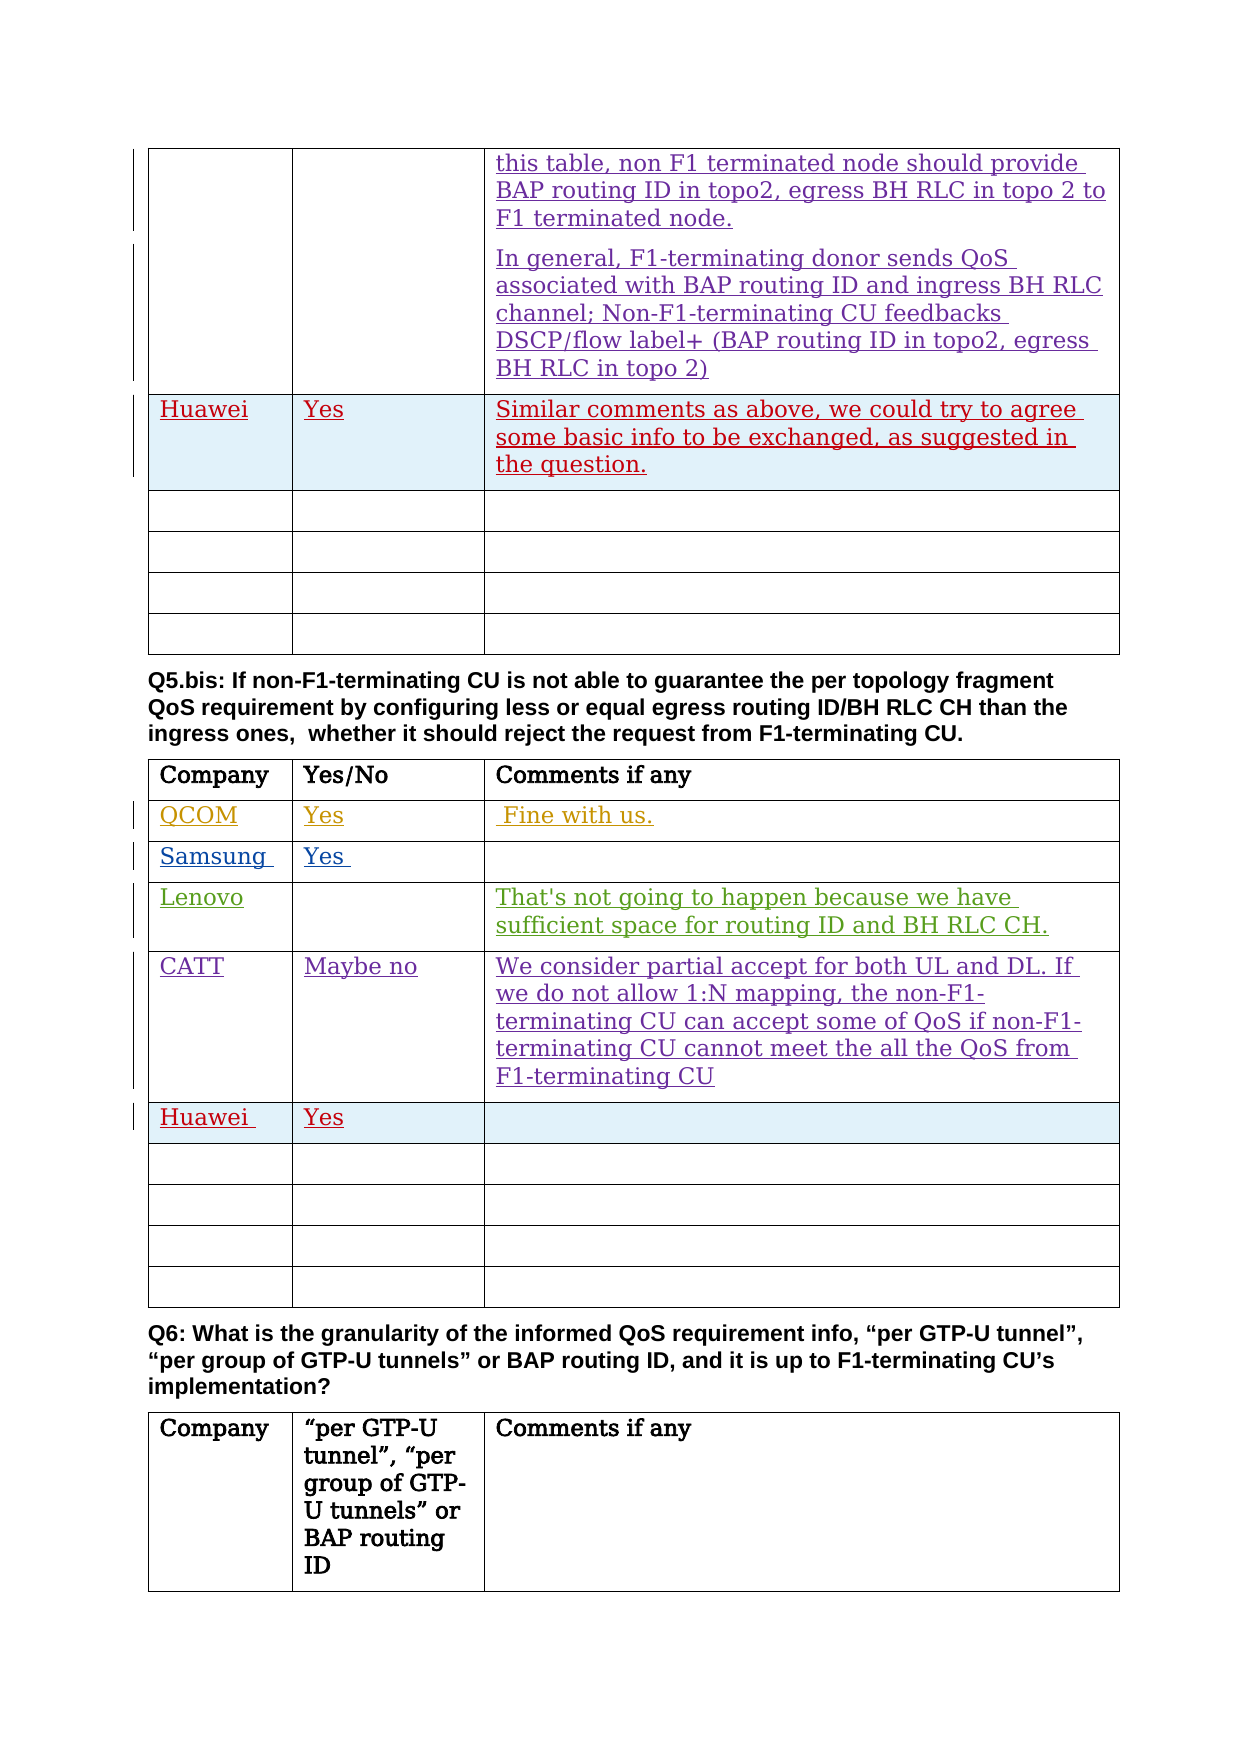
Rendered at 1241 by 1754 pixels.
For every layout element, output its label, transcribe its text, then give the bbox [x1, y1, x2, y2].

table_cell [485, 149, 1119, 394]
table_cell [149, 1144, 292, 1184]
table_cell [149, 952, 292, 1102]
table_cell [149, 614, 292, 654]
table_cell [293, 573, 484, 613]
table_cell [149, 1185, 292, 1225]
table_cell [485, 532, 1119, 572]
list Q5.bis: If non-F1-terminating CU is not able to guarantee the per topology fragment QoS requirement by configuring less or equal egress routing ID/BH RLC CH than the ingress ones, whether it should reject the request from F1-terminating CU. [148, 667, 1107, 746]
table_cell [293, 149, 484, 394]
table_cell [485, 614, 1119, 654]
table_cell [149, 491, 292, 531]
table_cell [293, 532, 484, 572]
table_cell [293, 614, 484, 654]
table_cell [149, 573, 292, 613]
table_cell [485, 1226, 1119, 1266]
table_cell [293, 1185, 484, 1225]
table_header Comments if any [485, 1413, 1119, 1591]
table_header Company [149, 760, 292, 800]
table_cell [485, 1144, 1119, 1184]
table_cell [149, 801, 292, 841]
table_cell [485, 1185, 1119, 1225]
table_cell [149, 1267, 292, 1307]
table_cell [149, 1226, 292, 1266]
table_cell [485, 952, 1119, 1102]
table_cell [149, 842, 292, 882]
table_cell [293, 842, 484, 882]
table_cell [149, 532, 292, 572]
table_cell [293, 1267, 484, 1307]
table_header Comments if any [485, 760, 1119, 800]
table_cell [293, 883, 484, 951]
table_cell [485, 842, 1119, 882]
table_header Company [149, 1413, 292, 1591]
table_cell [293, 1226, 484, 1266]
table_cell [293, 801, 484, 841]
table_cell [149, 149, 292, 394]
table_cell [485, 1267, 1119, 1307]
table_cell [293, 1144, 484, 1184]
table_cell [485, 883, 1119, 951]
table_cell [149, 883, 292, 951]
table_header “per GTP-U tunnel”, “per group of GTP-U tunnels” or BAP routing ID [293, 1413, 484, 1591]
table_cell [293, 491, 484, 531]
table_cell [485, 801, 1119, 841]
table_cell [485, 573, 1119, 613]
table_cell [485, 491, 1119, 531]
list Q6: What is the granularity of the informed QoS requirement info, “per GTP-U tunnel”, “per group of GTP-U tunnels” or BAP routing ID, and it is up to F1-terminating CU’s implementation? [148, 1320, 1107, 1399]
table_cell [293, 952, 484, 1102]
table_header Yes/No [293, 760, 484, 800]
